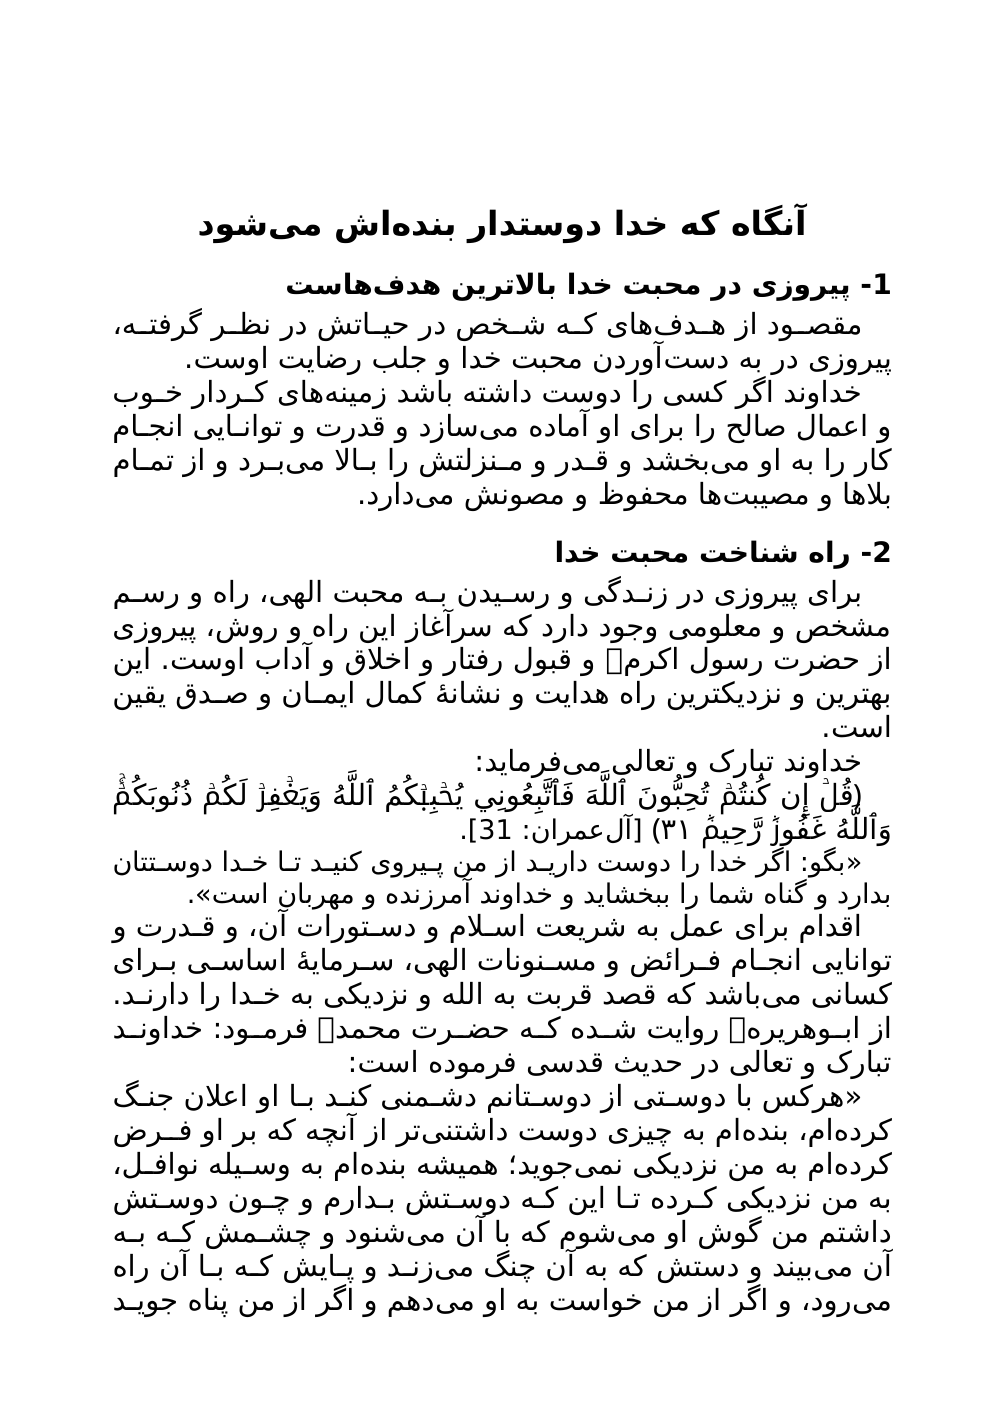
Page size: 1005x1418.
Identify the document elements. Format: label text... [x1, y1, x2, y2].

text مقصود از هدف‌های که شخص در حیاتش در نظر گرفته، پیروزی در به دست‌آوردن محبت خدا و جلب رضایت اوست. [112, 307, 892, 375]
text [112, 1079, 892, 1317]
text اقدام برای عمل به شریعت اسلام و دستورات آن، و قدرت و توانایی انجام فرائض و مسنونات الهی، سرمایۀ اساسی برای کسانی می‌باشد که قصد قربت به الله و نزدیکی به خدا را دارند. از ابوهریره روایت شده که حضرت محمد فرمود: خداوند تبارک و تعالی در حدیث قدسی فرموده است: [112, 910, 892, 1079]
text خداوند اگر کسی را دوست داشته باشد زمینه‌های کردار خوب و اعمال صالح را برای او آماده می‌سازد و قدرت و توانایی انجام کار را به او می‌بخشد و قدر و منزلتش را بالا می‌برد و از تمام بلاها و مصیبت‌ها محفوظ و مصونش می‌دارد. [112, 375, 892, 511]
text 1- پیروزی در محبت خدا بالاترین هدف‌هاست [112, 268, 892, 301]
text 2- راه شناخت محبت خدا [112, 536, 892, 569]
text خداوند تبارک و تعالی می‌فرماید: [112, 745, 892, 779]
text «بگو: اگر خدا را دوست دارید از من پیروی کنید تا خدا دوستتان بدارد و گناه شما را ببخشاید و خداوند آمرزنده و مهربان است». [112, 847, 892, 910]
text برای پیروزی در زندگی و رسیدن به محبت الهی، راه و رسم مشخص و معلومی وجود دارد که سرآغاز این راه و روش، پیروزی از حضرت رسول اکرم و قبول رفتار و اخلاق و آداب اوست. این بهترین و نزدیکترین راه هدایت و نشانۀ کمال ایمان و صدق یقین است. [112, 575, 892, 745]
text ﴿قُلۡ إِن كُنتُمۡ تُحِبُّونَ ٱللَّهَ فَٱتَّبِعُونِي يُحۡبِبۡكُمُ ٱللَّهُ وَيَغۡفِرۡ لَكُمۡ ذُنُوبَكُمۡۚ وَٱللَّهُ غَفُورٞ رَّحِيمٞ ٣١﴾ [آل‌عمران: 31]. [112, 779, 892, 847]
text آنگاه که خدا دوستدار بنده‌اش می‌شود [112, 204, 892, 243]
